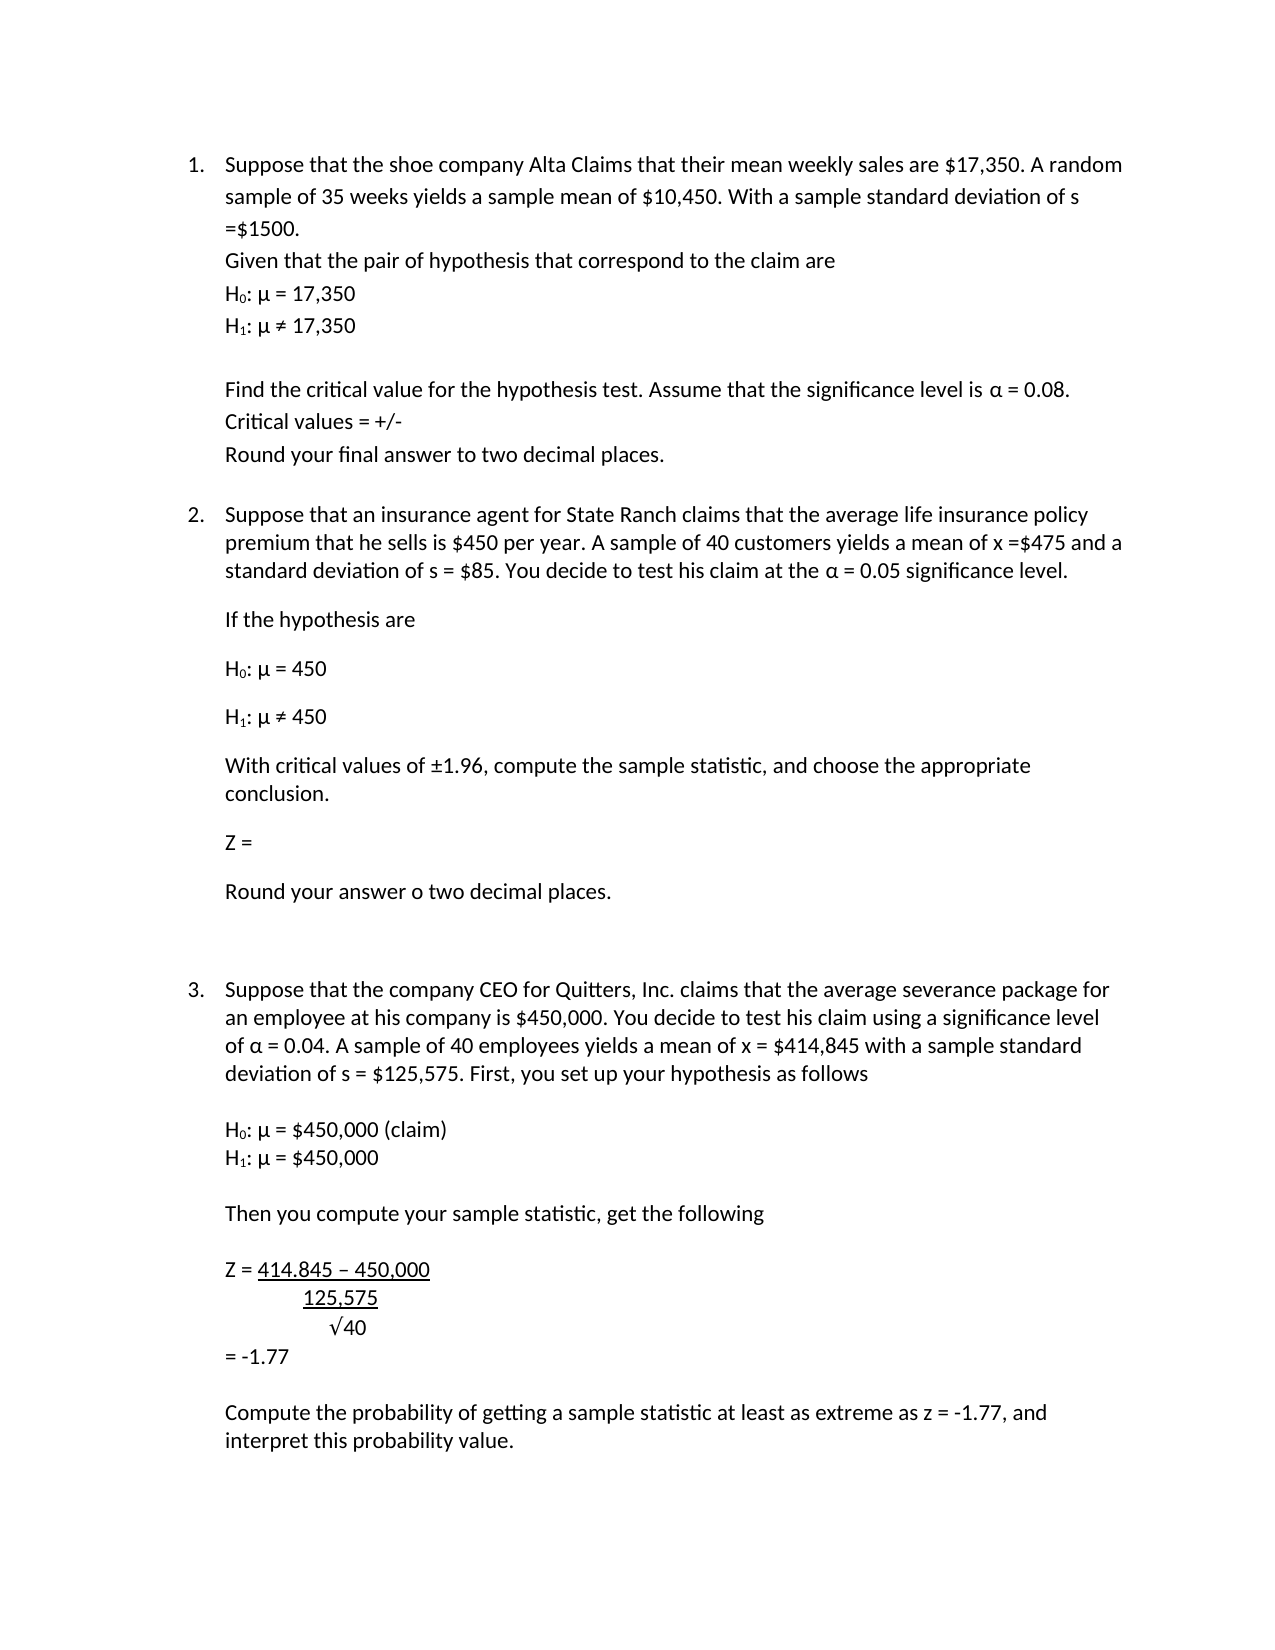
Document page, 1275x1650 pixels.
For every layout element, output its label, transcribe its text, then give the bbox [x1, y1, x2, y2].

list Compute the probability of getting a sample statistic at least as extreme as z = -1.77, and interpret this probability value. [225, 1398, 1125, 1454]
list Suppose that the shoe company Alta Claims that their mean weekly sales are $17,350. A random sample of 35 weeks yields a sample mean of $10,450. With a sample standard deviation of s =$1500. [187, 150, 1125, 242]
list = -1.77 [225, 1342, 1125, 1370]
list Find the critical value for the hypothesis test. Assume that the significance level is α = 0.08. [225, 375, 1125, 403]
list Then you compute your sample statistic, get the following [225, 1199, 1125, 1227]
list Z = 414.845 – 450,000 [225, 1255, 1125, 1283]
text With critical values of ±1.96, compute the sample statistic, and choose the appropriate conclusion. [225, 751, 1125, 807]
list Given that the pair of hypothesis that correspond to the claim are [225, 247, 1125, 274]
list √40 [225, 1311, 1125, 1342]
text If the hypothesis are [225, 605, 1125, 633]
list H1: µ = $450,000 [225, 1143, 1125, 1171]
list H0: µ = 17,350 [225, 279, 1125, 307]
list H0: µ = $450,000 (claim) [225, 1115, 1125, 1143]
list Critical values = +/- [225, 407, 1125, 436]
text Round your answer o two decimal places. [225, 877, 1125, 905]
list Round your final answer to two decimal places. [225, 440, 1125, 468]
text H0: µ = 450 [225, 654, 1125, 682]
list 125,575 [225, 1283, 1125, 1311]
text H1: µ ≠ 450 [225, 702, 1125, 731]
text Z = [225, 828, 1125, 856]
list Suppose that an insurance agent for State Ranch claims that the average life insurance policy premium that he sells is $450 per year. A sample of 40 customers yields a mean of x =$475 and a standard deviation of s = $85. You decide to test his claim at the α = 0.05 significance level. [187, 500, 1125, 584]
list Suppose that the company CEO for Quitters, Inc. claims that the average severance package for an employee at his company is $450,000. You decide to test his claim using a significance level of α = 0.04. A sample of 40 employees yields a mean of x = $414,845 with a sample standard deviation of s = $125,575. First, you set up your hypothesis as follows [187, 975, 1125, 1087]
list H1: µ ≠ 17,350 [225, 311, 1125, 339]
